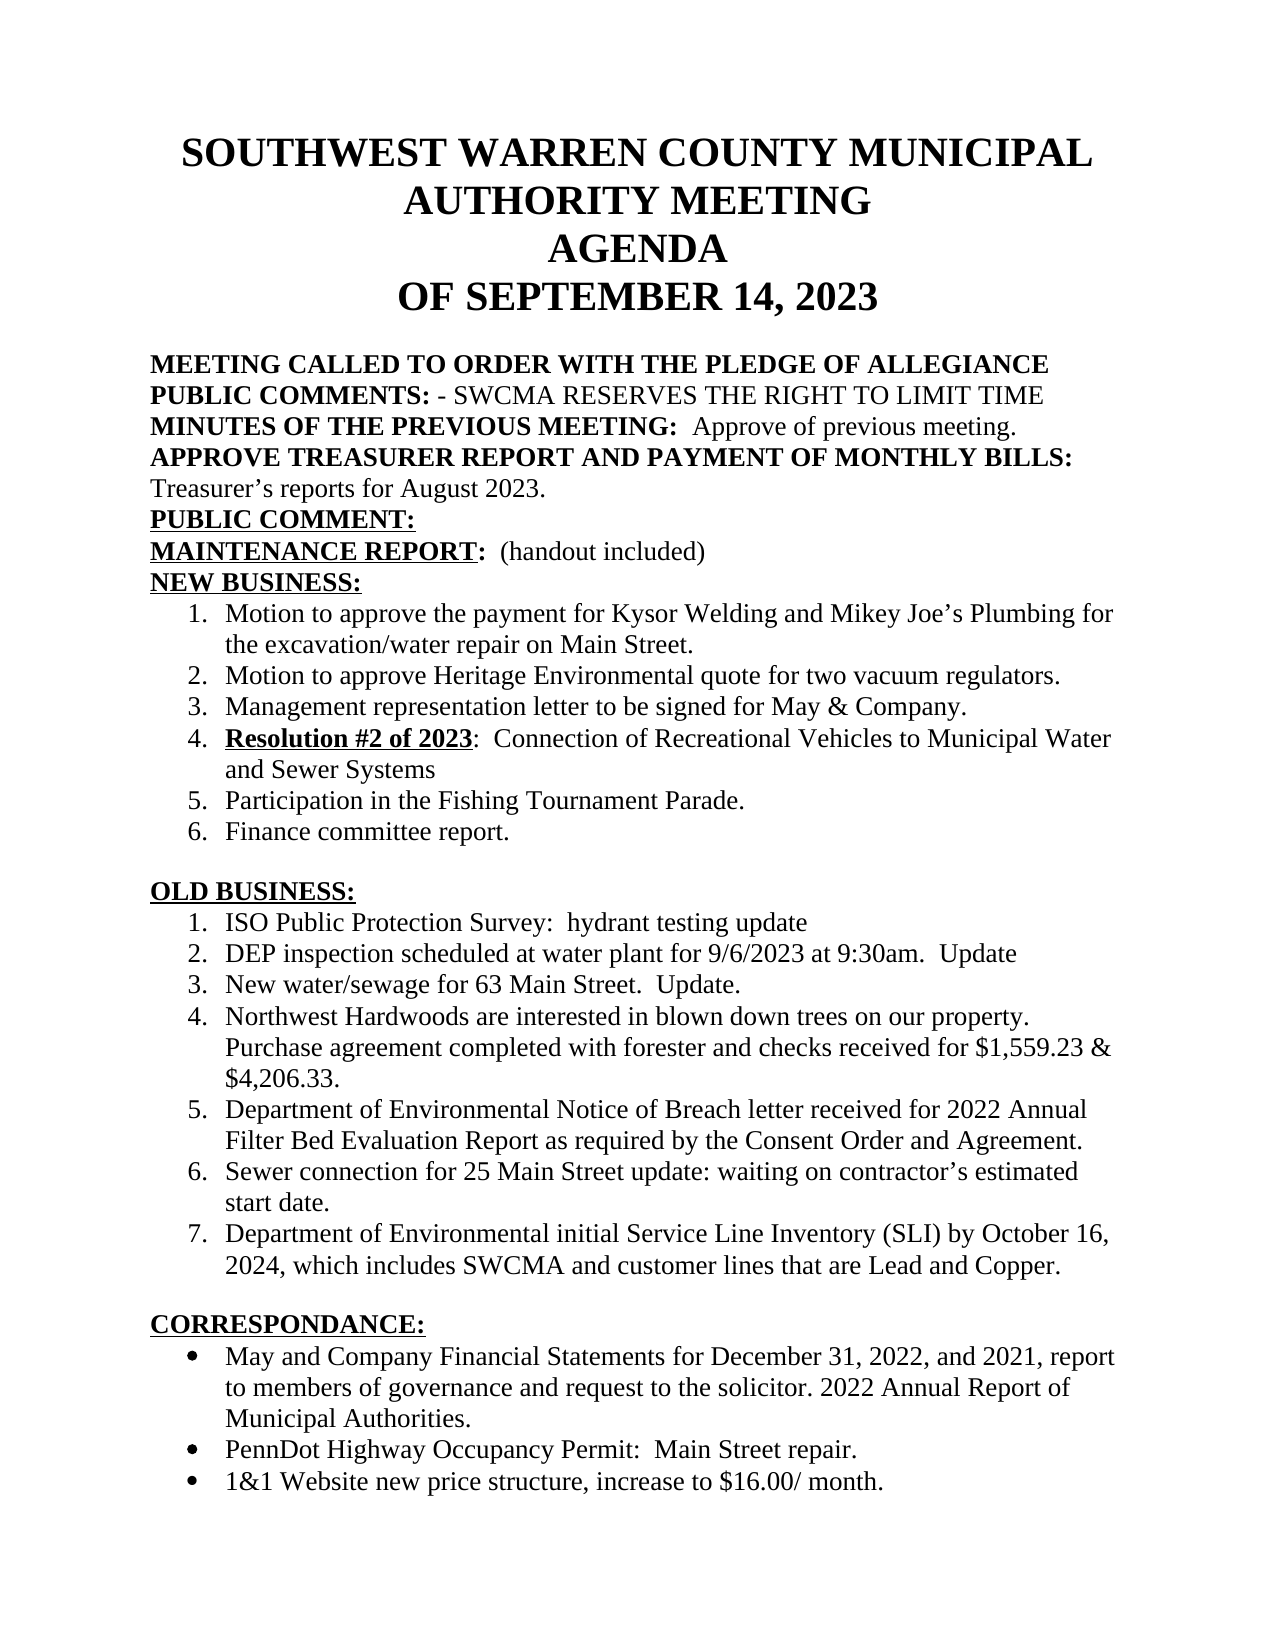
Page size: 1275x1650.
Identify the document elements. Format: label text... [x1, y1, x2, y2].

list Department of Environmental Notice of Breach letter received for 2022 Annual Filter Bed Evaluation Report as required by the Consent Order and Agreement. [187, 1093, 1125, 1155]
text NEW BUSINESS: [150, 566, 1125, 597]
list PennDot Highway Occupancy Permit: Main Street repair. [187, 1433, 1125, 1464]
list Management representation letter to be signed for May & Company. [187, 691, 1125, 722]
list 1&1 Website new price structure, increase to $16.00/ month. [187, 1464, 1125, 1496]
list Northwest Hardwoods are interested in blown down trees on our property. Purchase agreement completed with forester and checks received for $1,559.23 & $4,206.33. [187, 999, 1125, 1093]
text MEETING CALLED TO ORDER WITH THE PLEDGE OF ALLEGIANCE [150, 348, 1125, 379]
text SOUTHWEST WARREN COUNTY MUNICIPAL AUTHORITY MEETING [150, 127, 1125, 223]
list Motion to approve Heritage Environmental quote for two vacuum regulators. [187, 659, 1125, 691]
list Resolution #2 of 2023: Connection of Recreational Vehicles to Municipal Water and Sewer Systems [187, 722, 1125, 784]
list ISO Public Protection Survey: hydrant testing update [187, 906, 1125, 937]
list New water/sewage for 63 Main Street. Update. [187, 968, 1125, 999]
text MAINTENANCE REPORT: (handout included) [150, 535, 1125, 566]
text MINUTES OF THE PREVIOUS MEETING: Approve of previous meeting. [150, 410, 1125, 441]
text APPROVE TREASURER REPORT AND PAYMENT OF MONTHLY BILLS: Treasurer’s reports for August 2023. [150, 441, 1125, 504]
list Motion to approve the payment for Kysor Welding and Mikey Joe’s Plumbing for the excavation/water repair on Main Street. [187, 597, 1125, 659]
text CORRESPONDANCE: [150, 1309, 1125, 1340]
text PUBLIC COMMENT: [150, 504, 1125, 535]
text OLD BUSINESS: [150, 875, 1125, 906]
text PUBLIC COMMENTS: - SWCMA RESERVES THE RIGHT TO LIMIT TIME [150, 379, 1125, 410]
list Finance committee report. [187, 815, 1125, 846]
list Sewer connection for 25 Main Street update: waiting on contractor’s estimated start date. [187, 1155, 1125, 1218]
list DEP inspection scheduled at water plant for 9/6/2023 at 9:30am. Update [187, 937, 1125, 968]
text OF SEPTEMBER 14, 2023 [150, 271, 1125, 319]
list Department of Environmental initial Service Line Inventory (SLI) by October 16, 2024, which includes SWCMA and customer lines that are Lead and Copper. [187, 1218, 1125, 1280]
text AGENDA [150, 223, 1125, 271]
list May and Company Financial Statements for December 31, 2022, and 2021, report to members of governance and request to the solicitor. 2022 Annual Report of Municipal Authorities. [187, 1340, 1125, 1433]
list Participation in the Fishing Tournament Parade. [187, 784, 1125, 815]
